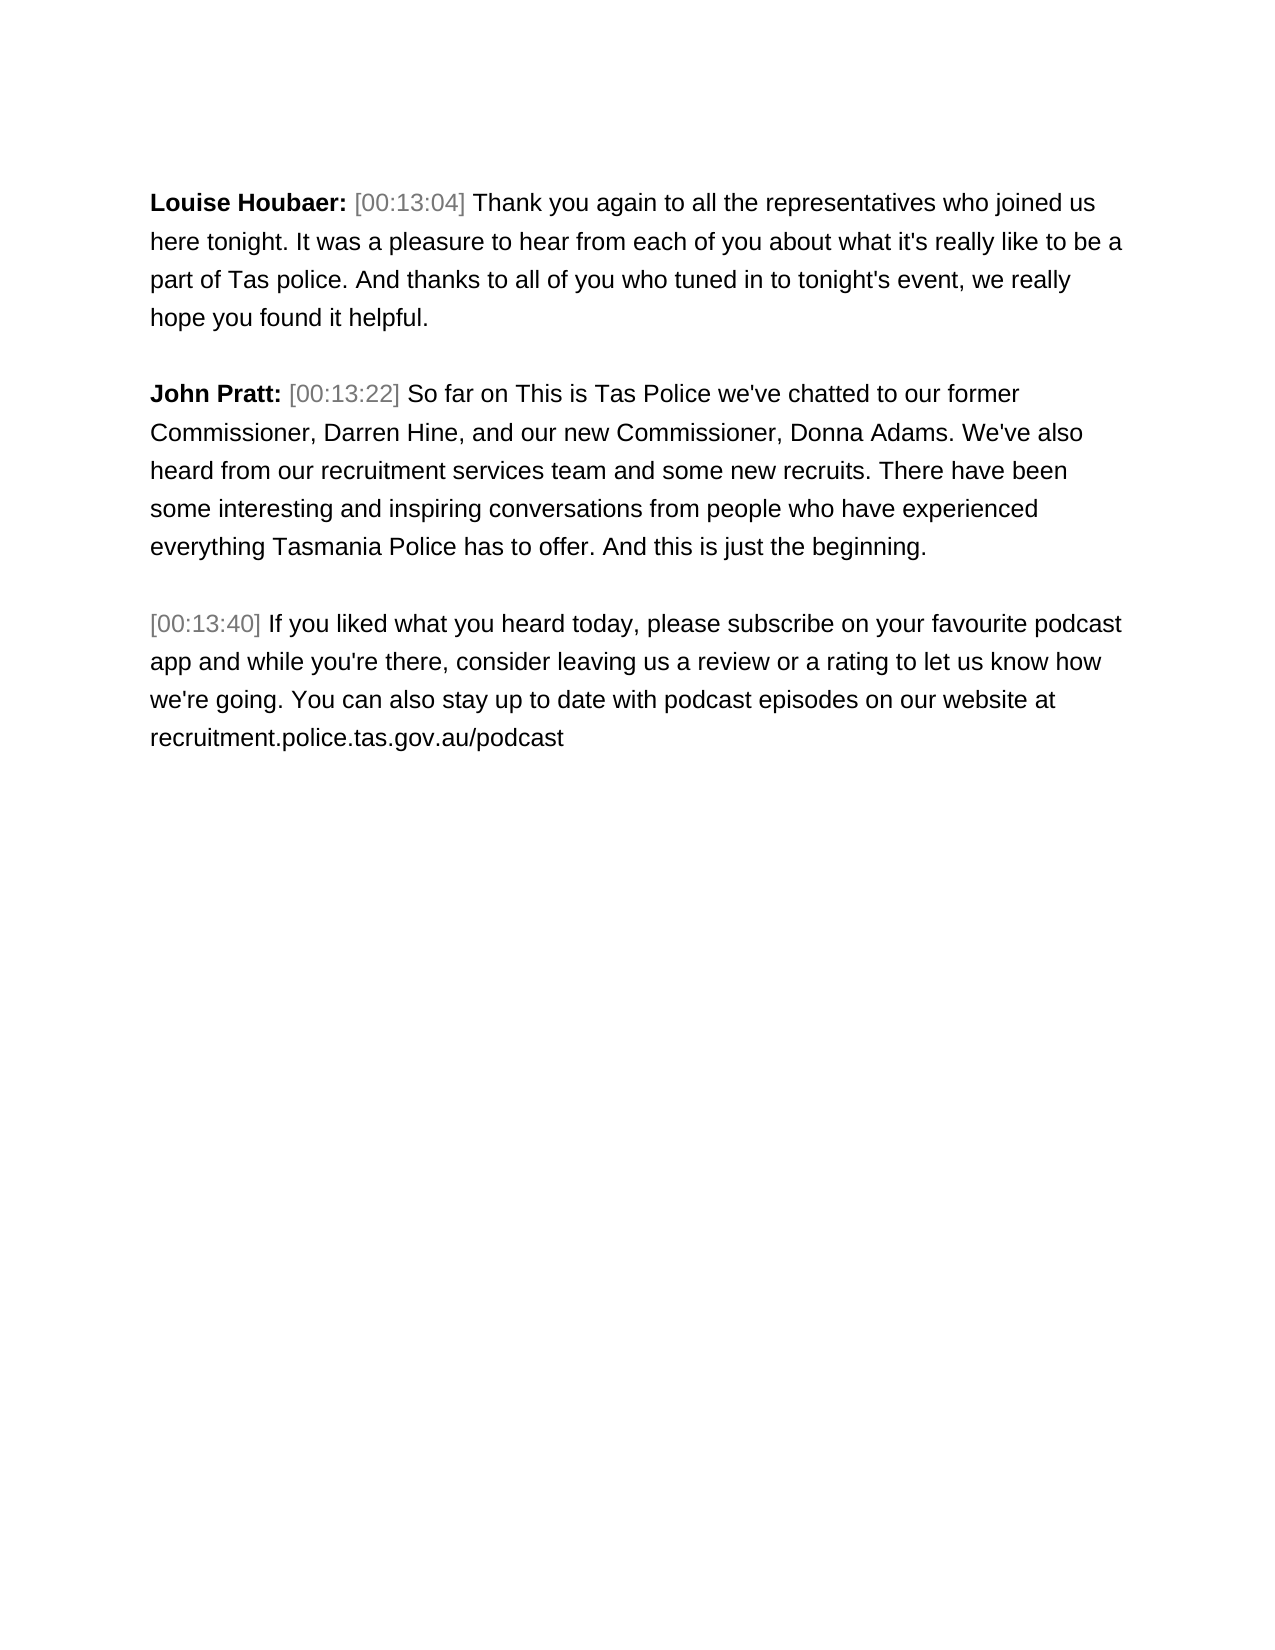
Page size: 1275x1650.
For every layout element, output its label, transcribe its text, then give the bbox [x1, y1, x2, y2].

text John Pratt: [00:13:22] So far on This is Tas Police we've chatted to our former Commissioner, Darren Hine, and our new Commissioner, Donna Adams. We've also heard from our recruitment services team and some new recruits. There have been some interesting and inspiring conversations from people who have experienced everything Tasmania Police has to offer. And this is just the beginning. [150, 379, 1125, 561]
text Louise Houbaer: [00:13:04] Thank you again to all the representatives who joined us here tonight. It was a pleasure to hear from each of you about what it's really like to be a part of Tas police. And thanks to all of you who tuned in to tonight's event, we really hope you found it helpful. [150, 188, 1125, 332]
text [00:13:40] If you liked what you heard today, please subscribe on your favourite podcast app and while you're there, consider leaving us a review or a rating to let us know how we're going. You can also stay up to date with podcast episodes on our website at recruitment.police.tas.gov.au/podcast [150, 609, 1125, 752]
